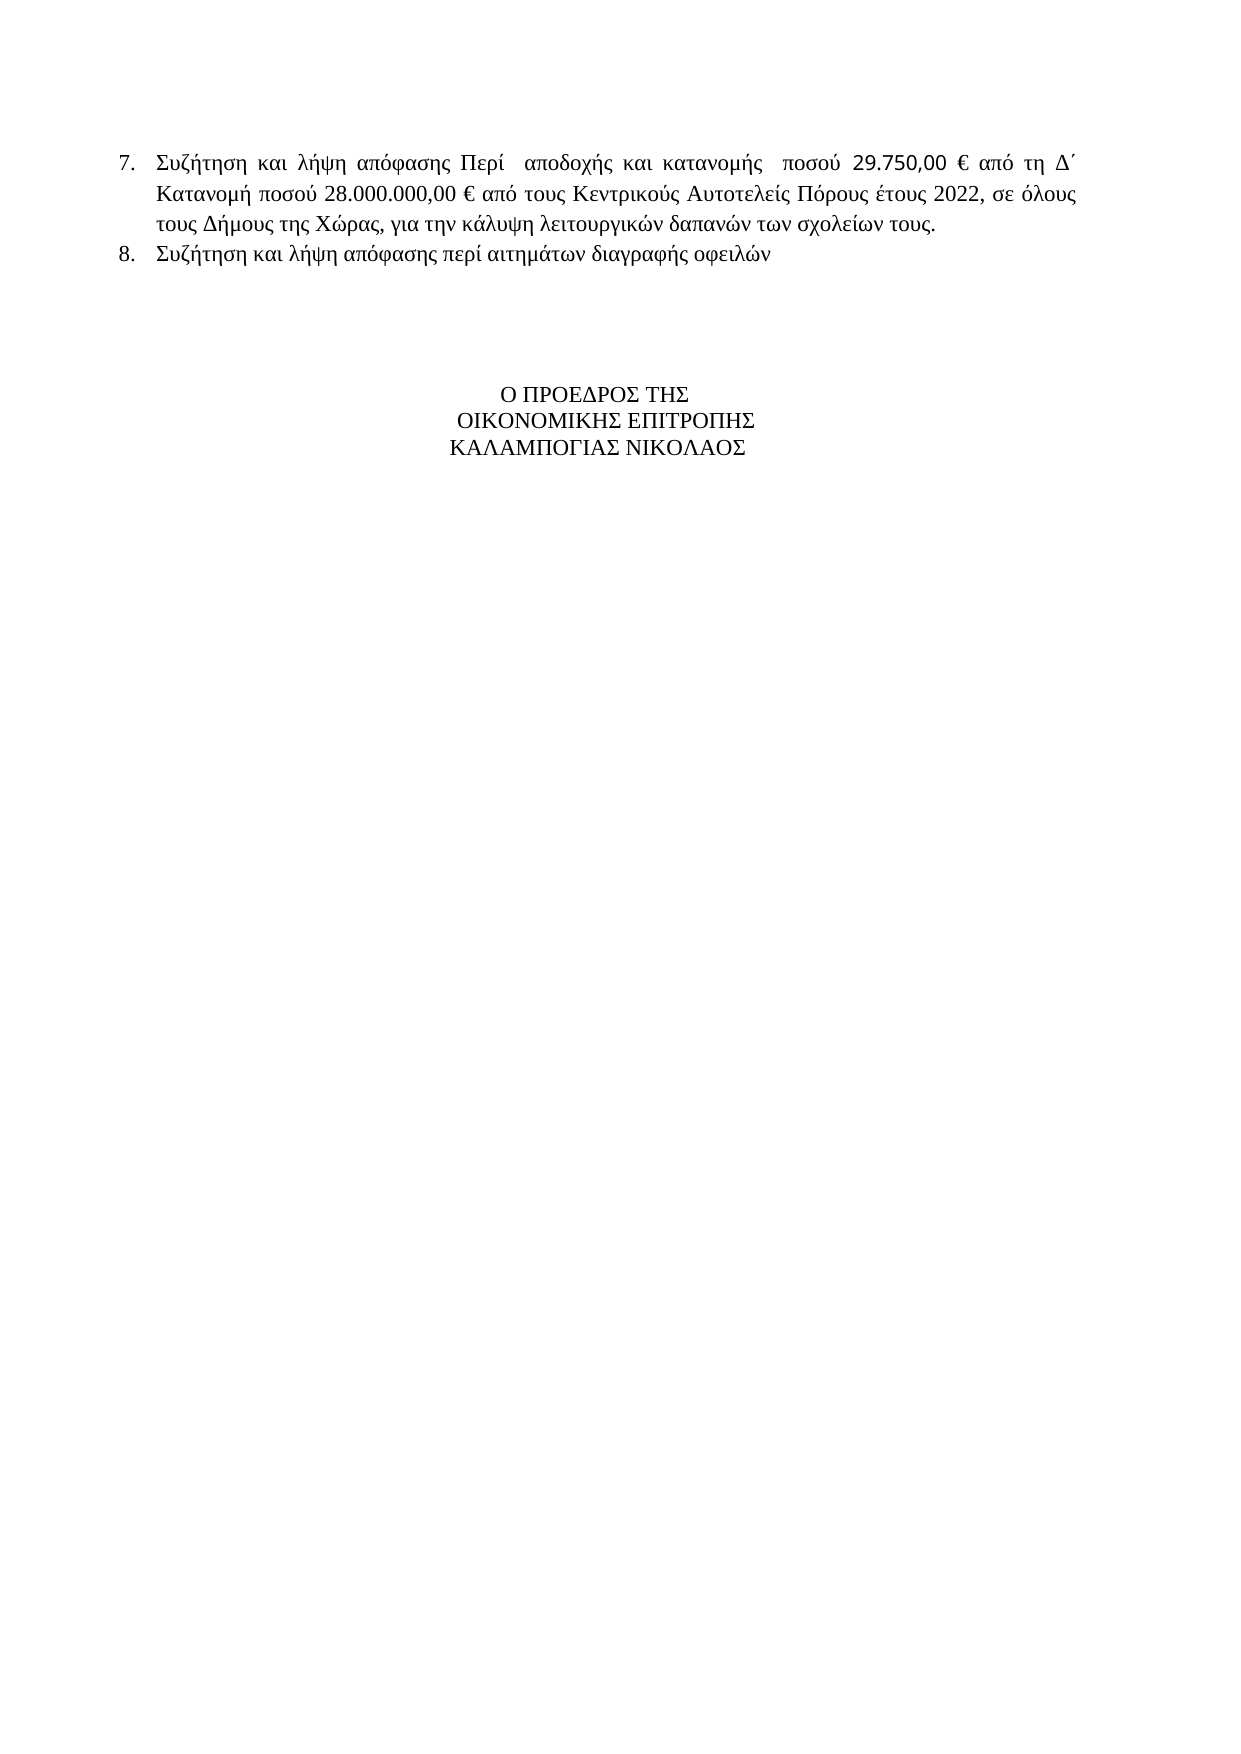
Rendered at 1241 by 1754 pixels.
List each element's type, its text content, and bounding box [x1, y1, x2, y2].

list Συζήτηση και λήψη απόφασης Περί αποδοχής και κατανομής ποσού 29.750,00 € από τη Δ΄ Κατανομή ποσού 28.000.000,00 € από τους Κεντρικούς Αυτοτελείς Πόρους έτους 2022, σε όλους τους Δήμους της Χώρας, για την κάλυψη λειτουργικών δαπανών των σχολείων τους. [118, 148, 1078, 237]
list Συζήτηση και λήψη απόφασης περί αιτημάτων διαγραφής οφειλών [118, 240, 1078, 267]
text Ο ΠΡΟΕΔΡΟΣ ΤΗΣ [97, 381, 1078, 407]
text ΟΙΚΟΝΟΜΙΚΗΣ ΕΠΙΤΡΟΠΗΣ [74, 407, 1078, 433]
text ΚΑΛΑΜΠΟΓΙΑΣ ΝΙΚΟΛΑΟΣ [74, 433, 1078, 460]
